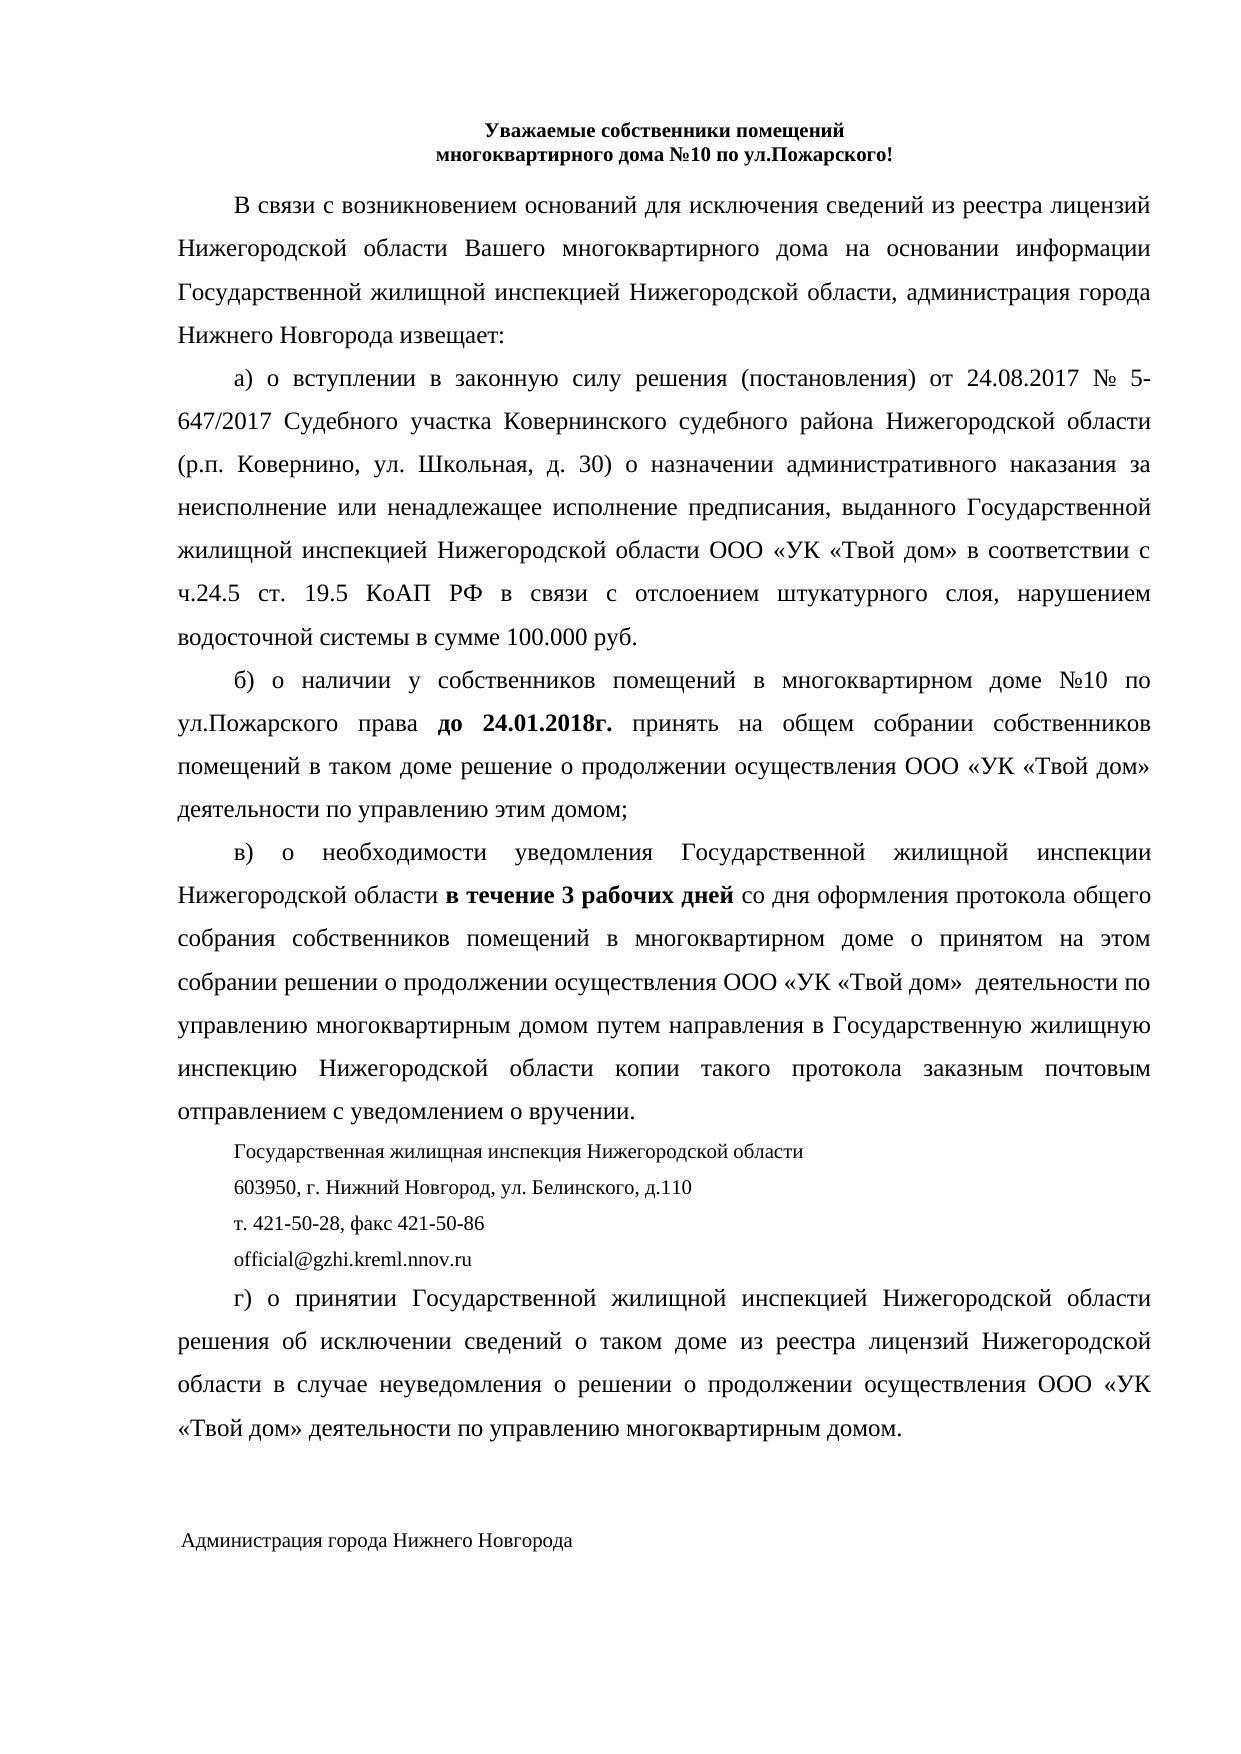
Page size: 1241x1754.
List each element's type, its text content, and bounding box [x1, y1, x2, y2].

text в) о необходимости уведомления Государственной жилищной инспекции Нижегородской области в течение 3 рабочих дней со дня оформления протокола общего собрания собственников помещений в многоквартирном доме о принятом на этом собрании решении о продолжении осуществления ООО «УК «Твой дом» деятельности по управлению многоквартирным домом путем направления в Государственную жилищную инспекцию Нижегородской области копии такого протокола заказным почтовым отправлением с уведомлением о вручении. [177, 837, 1152, 1125]
text многоквартирного дома №10 по ул.Пожарского! [177, 142, 1152, 166]
text В связи с возникновением оснований для исключения сведений из реестра лицензий Нижегородской области Вашего многоквартирного дома на основании информации Государственной жилищной инспекцией Нижегородской области, администрация города Нижнего Новгорода извещает: [177, 190, 1152, 348]
text а) о вступлении в законную силу решения (постановления) от 24.08.2017 № 5-647/2017 Судебного участка Ковернинского судебного района Нижегородской области (р.п. Ковернино, ул. Школьная, д. 30) о назначении административного наказания за неисполнение или ненадлежащее исполнение предписания, выданного Государственной жилищной инспекцией Нижегородской области ООО «УК «Твой дом» в соответствии с ч.24.5 ст. 19.5 КоАП РФ в связи с отслоением штукатурного слоя, нарушением водосточной системы в сумме 100.000 руб. [177, 363, 1152, 650]
text . Нижний Новгород, ул. Белинского, д.110 [177, 1175, 1152, 1199]
text т. 421-50-28, факс 421-50-86 [177, 1211, 1152, 1235]
text Администрация города Нижнего Новгорода [118, 1528, 1152, 1552]
text Государственная жилищная инспекция Нижегородской области [177, 1139, 1152, 1163]
text б) о наличии у собственников помещений в многоквартирном доме №10 по ул.Пожарского права до 24.01.2018г. принять на общем собрании собственников помещений в таком доме решение о продолжении осуществления ООО «УК «Твой дом» деятельности по управлению этим домом; [177, 665, 1152, 823]
text Уважаемые собственники помещений [177, 118, 1152, 142]
text г) о принятии Государственной жилищной инспекцией Нижегородской области решения об исключении сведений о таком доме из реестра лицензий Нижегородской области в случае неуведомления о решении о продолжении осуществления ООО «УК «Твой дом» деятельности по управлению многоквартирным домом. [177, 1283, 1152, 1441]
